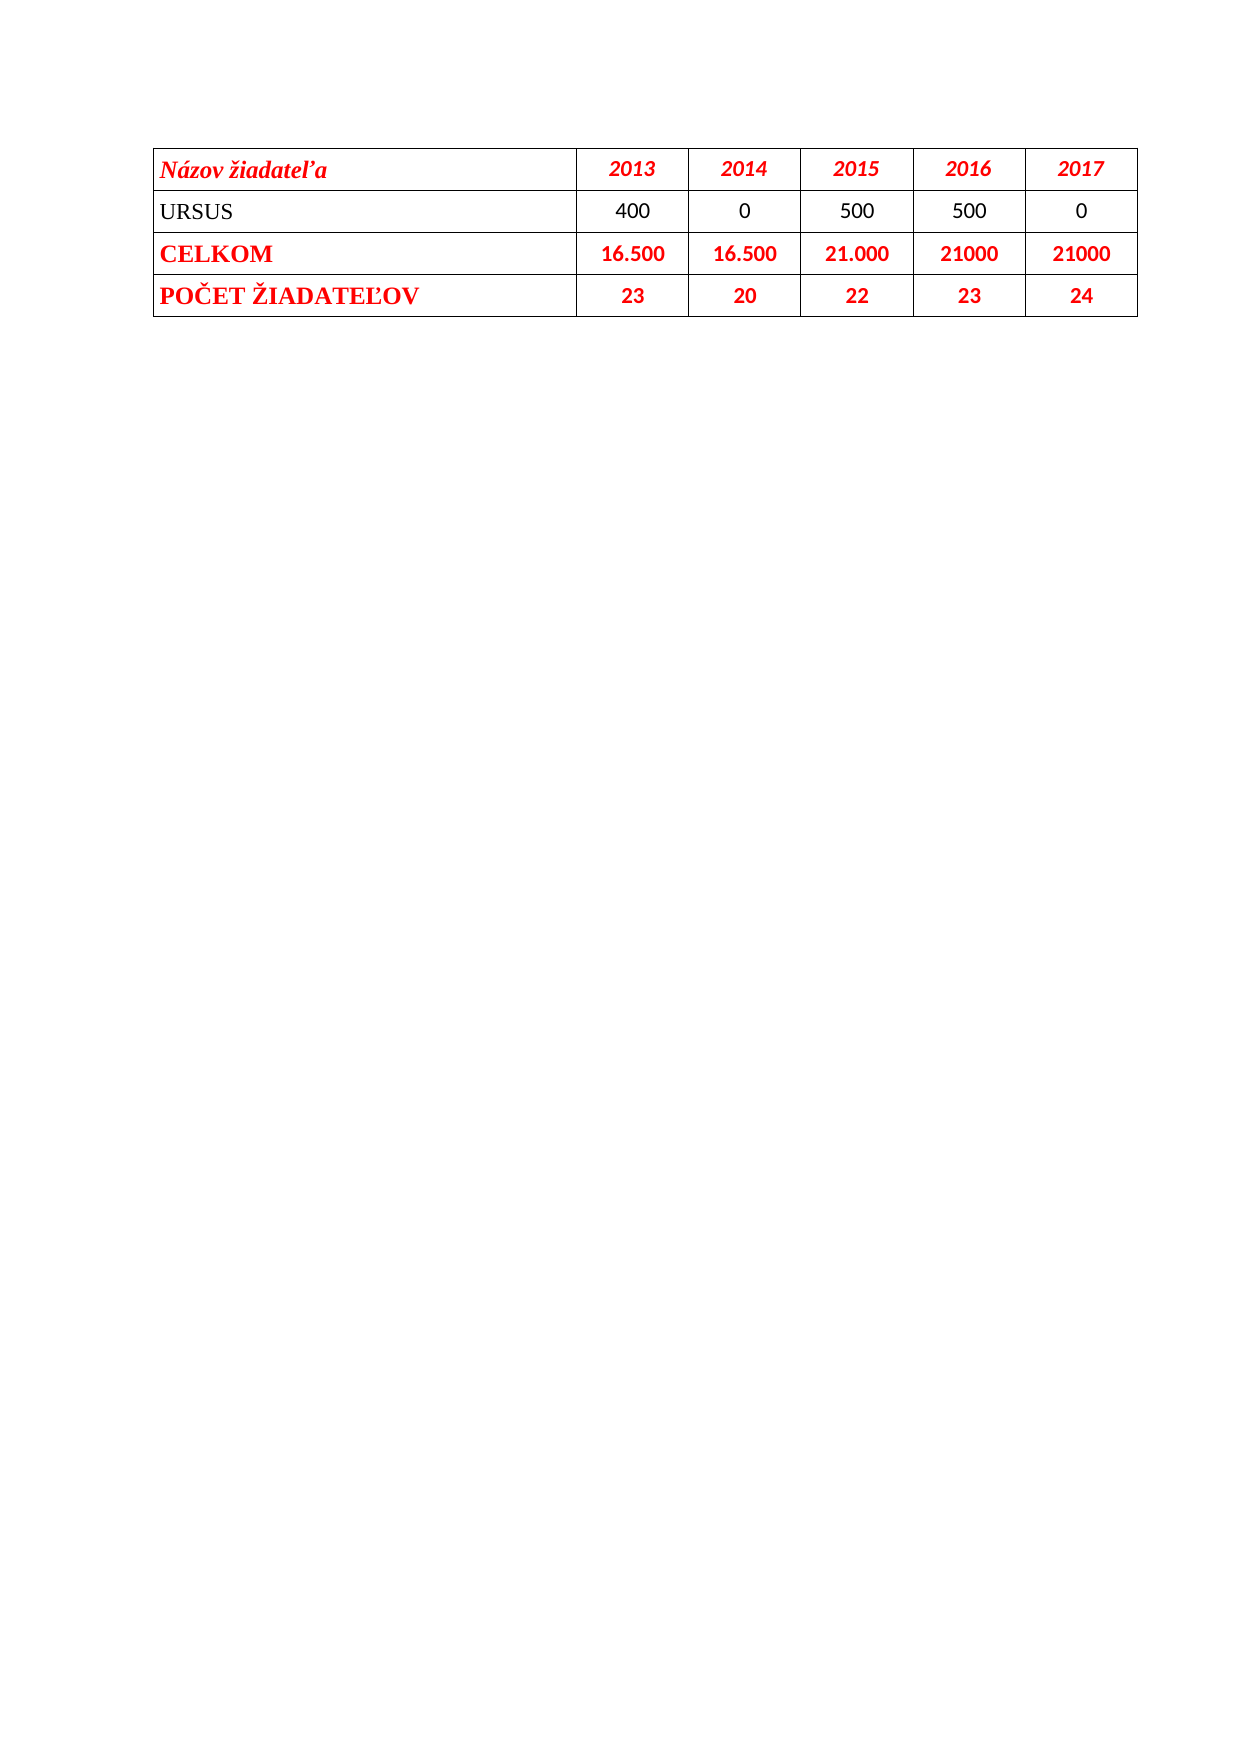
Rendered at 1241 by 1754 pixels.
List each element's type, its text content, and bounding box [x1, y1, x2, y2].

table_cell 21000 [914, 233, 1025, 274]
table_cell 16.500 [689, 233, 800, 274]
table_cell 23 [914, 275, 1025, 316]
table_cell 20 [689, 275, 800, 316]
table_header 2015 [801, 149, 913, 190]
table_cell 400 [577, 191, 688, 232]
table_cell 22 [801, 275, 913, 316]
table_cell POČET ŽIADATEĽOV [154, 275, 576, 316]
table_cell URSUS [154, 191, 576, 232]
table_cell 0 [1026, 191, 1137, 232]
table_header 2013 [577, 149, 688, 190]
table_cell 21000 [1026, 233, 1137, 274]
table_header 2014 [689, 149, 800, 190]
table_header Názov žiadateľa [154, 149, 576, 190]
table_cell 500 [914, 191, 1025, 232]
table_cell CELKOM [154, 233, 576, 274]
table_cell 21.000 [801, 233, 913, 274]
table_header 2017 [1026, 149, 1137, 190]
table_cell 24 [1026, 275, 1137, 316]
table_header 2016 [914, 149, 1025, 190]
table_cell 500 [801, 191, 913, 232]
table_cell 16.500 [577, 233, 688, 274]
table_cell 0 [689, 191, 800, 232]
table_cell 23 [577, 275, 688, 316]
